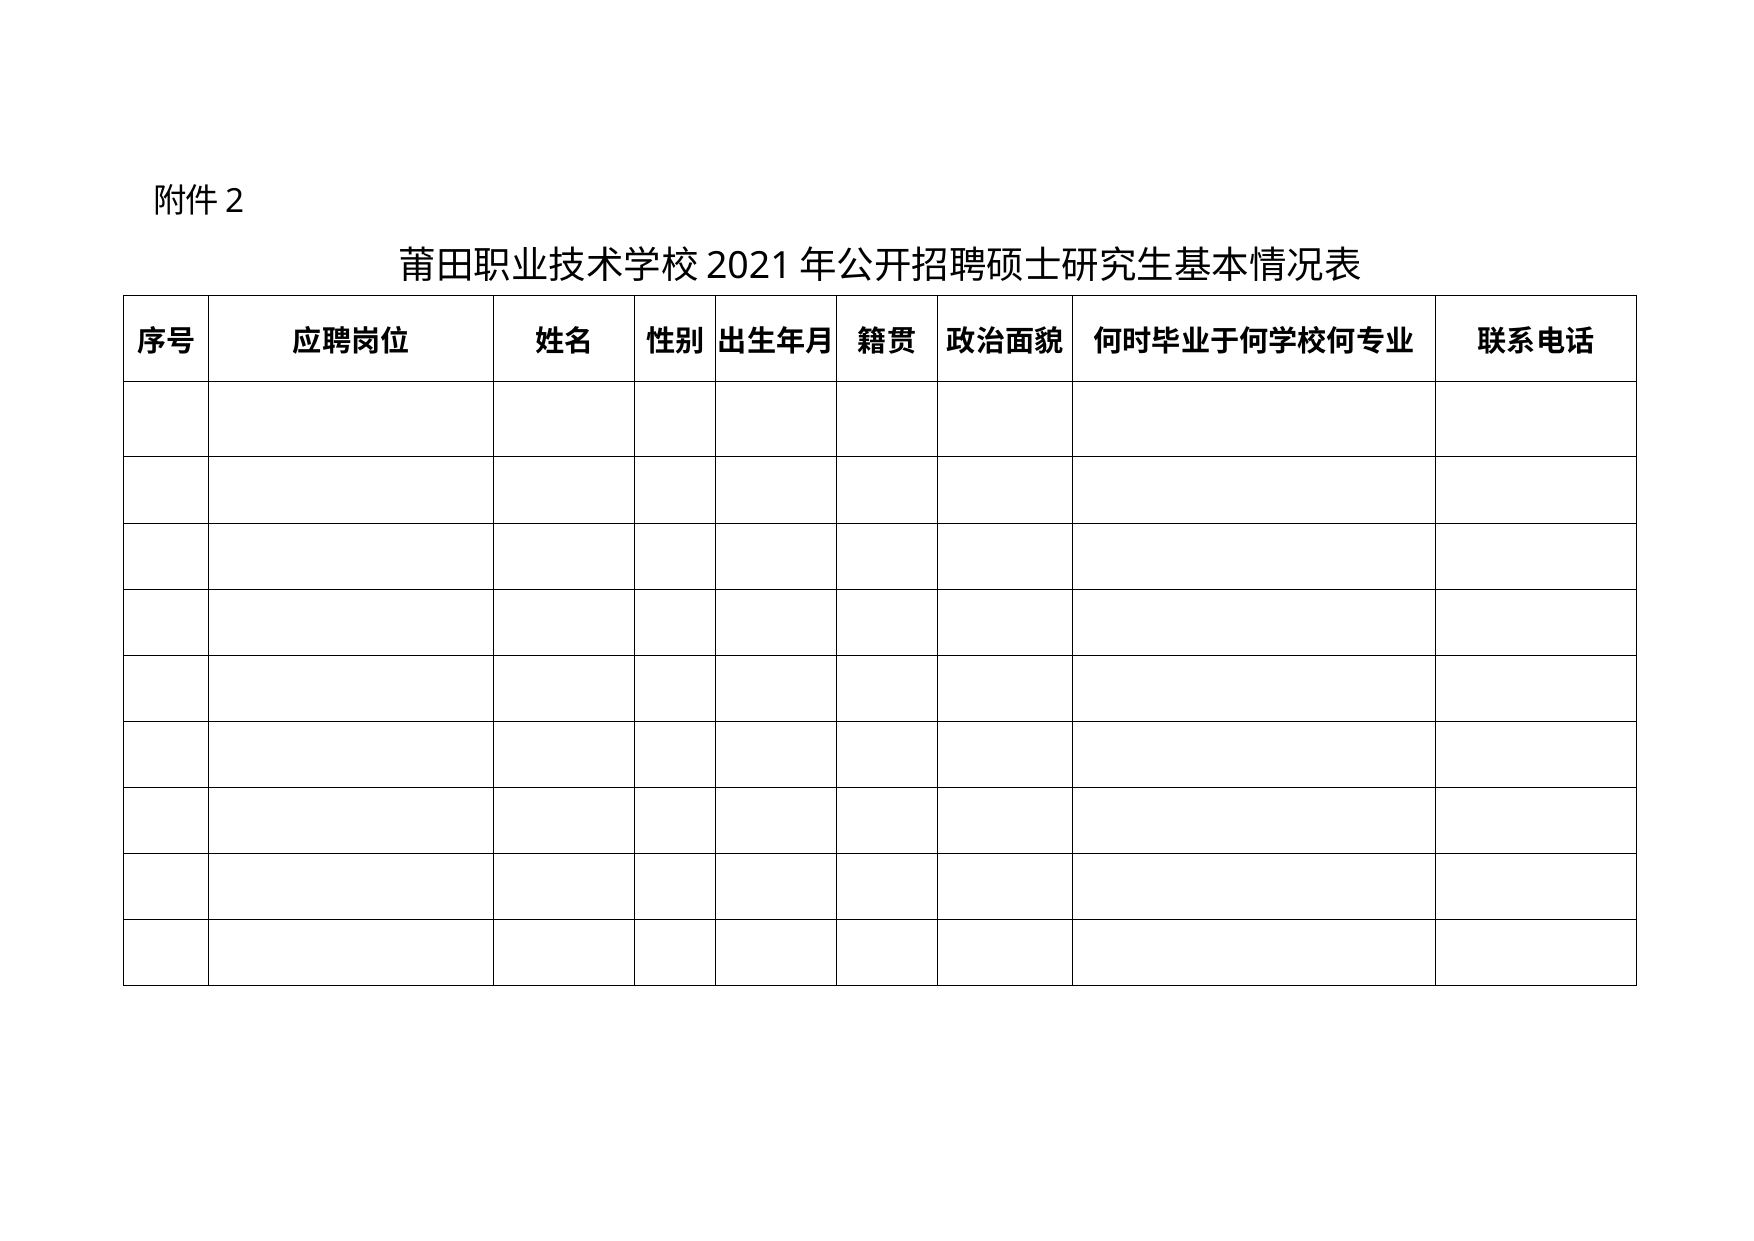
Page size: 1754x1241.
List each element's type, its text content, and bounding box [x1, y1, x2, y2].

table_cell [837, 656, 937, 721]
table_cell [635, 722, 715, 787]
table_cell [837, 382, 937, 456]
table_cell [1073, 854, 1435, 919]
table_cell [938, 590, 1072, 655]
table_cell [124, 524, 208, 589]
table_header 姓名 [494, 296, 634, 381]
table_cell [938, 457, 1072, 523]
table_cell [1436, 788, 1636, 853]
table_cell [1073, 382, 1435, 456]
table_cell [209, 854, 493, 919]
table_cell [494, 722, 634, 787]
table_header 出生年月 [716, 296, 836, 381]
table_cell [716, 656, 836, 721]
table_cell [635, 382, 715, 456]
table_cell [938, 788, 1072, 853]
table_cell [938, 854, 1072, 919]
table_cell [837, 590, 937, 655]
table_header 联系电话 [1436, 296, 1636, 381]
table_cell [1436, 590, 1636, 655]
table_cell [716, 382, 836, 456]
table_cell [716, 524, 836, 589]
table_cell [1436, 457, 1636, 523]
table_cell [635, 457, 715, 523]
table_cell [209, 722, 493, 787]
table_cell [124, 788, 208, 853]
table_cell [124, 656, 208, 721]
table_cell [1073, 590, 1435, 655]
table_cell [124, 854, 208, 919]
table_cell [1436, 524, 1636, 589]
table_cell [938, 920, 1072, 985]
table_cell [837, 788, 937, 853]
table_cell [837, 524, 937, 589]
table_cell [716, 854, 836, 919]
table_cell [837, 854, 937, 919]
table_cell [1436, 656, 1636, 721]
text 附件2 [153, 165, 1606, 230]
table_cell [1436, 920, 1636, 985]
text 莆田职业技术学校2021年公开招聘硕士研究生基本情况表 [153, 230, 1606, 295]
table_cell [938, 656, 1072, 721]
table_header 籍贯 [837, 296, 937, 381]
table_cell [1073, 457, 1435, 523]
table_cell [1073, 920, 1435, 985]
table_cell [494, 382, 634, 456]
table_cell [635, 656, 715, 721]
table_header 序号 [124, 296, 208, 381]
table_cell [716, 920, 836, 985]
table_header 性别 [635, 296, 715, 381]
table_header 政治面貌 [938, 296, 1072, 381]
table_cell [716, 457, 836, 523]
table_cell [716, 722, 836, 787]
table_cell [209, 656, 493, 721]
table_cell [124, 382, 208, 456]
table_cell [837, 457, 937, 523]
table_cell [494, 656, 634, 721]
table_cell [938, 722, 1072, 787]
table_cell [635, 524, 715, 589]
table_cell [635, 788, 715, 853]
table_cell [716, 788, 836, 853]
table_cell [494, 590, 634, 655]
table_cell [1073, 788, 1435, 853]
table_cell [837, 722, 937, 787]
table_cell [209, 524, 493, 589]
table_cell [1073, 656, 1435, 721]
table_cell [124, 590, 208, 655]
table_cell [635, 920, 715, 985]
table_cell [716, 590, 836, 655]
table_cell [1073, 722, 1435, 787]
table_cell [938, 382, 1072, 456]
table_cell [209, 788, 493, 853]
table_header 应聘岗位 [209, 296, 493, 381]
table_cell [635, 590, 715, 655]
table_cell [124, 722, 208, 787]
table_cell [209, 382, 493, 456]
table_header 何时毕业于何学校何专业 [1073, 296, 1435, 381]
table_cell [1436, 854, 1636, 919]
table_cell [494, 920, 634, 985]
table_cell [938, 524, 1072, 589]
table_cell [1073, 524, 1435, 589]
table_cell [494, 854, 634, 919]
table_cell [837, 920, 937, 985]
table_cell [494, 788, 634, 853]
table_cell [1436, 382, 1636, 456]
table_cell [124, 457, 208, 523]
table_cell [1436, 722, 1636, 787]
table_cell [124, 920, 208, 985]
table_cell [209, 457, 493, 523]
table_cell [494, 457, 634, 523]
table_cell [209, 590, 493, 655]
table_cell [635, 854, 715, 919]
table_cell [494, 524, 634, 589]
table_cell [209, 920, 493, 985]
